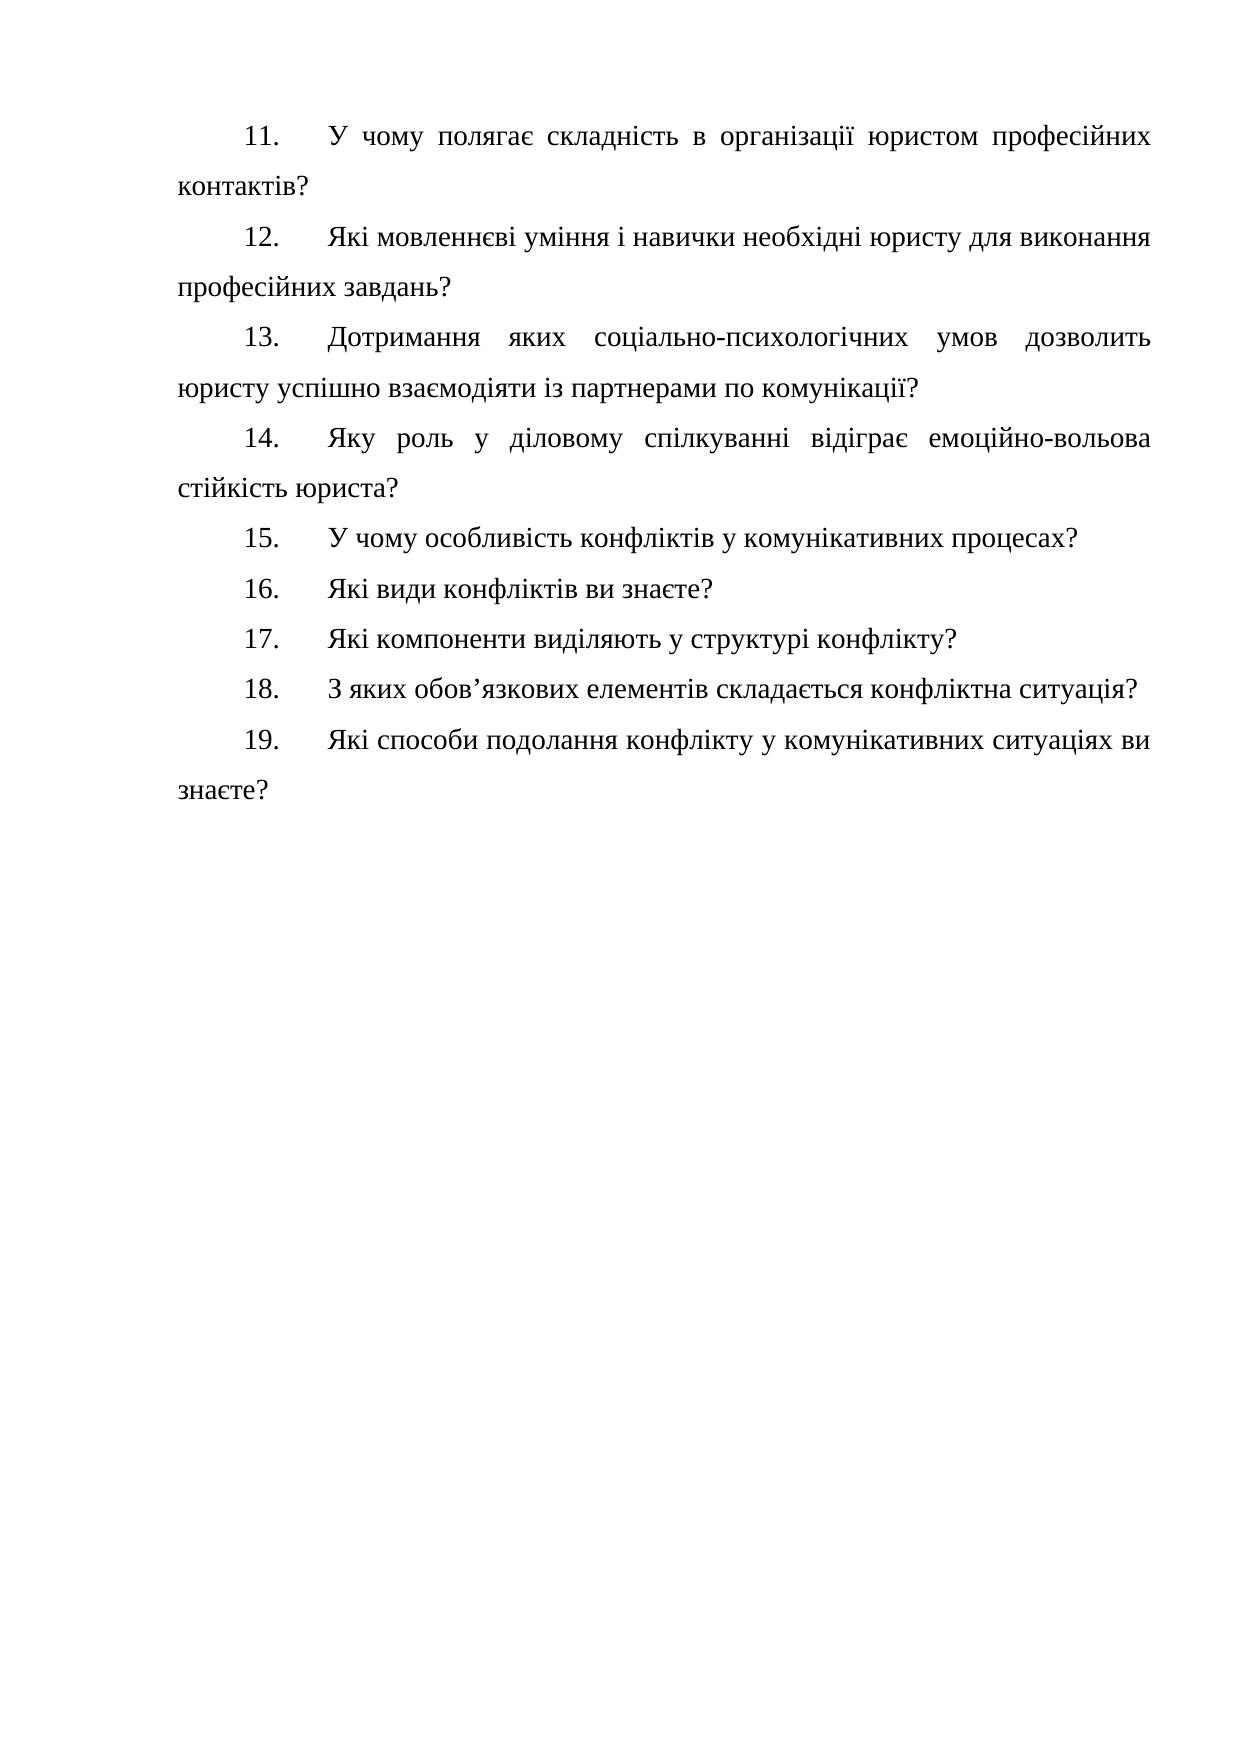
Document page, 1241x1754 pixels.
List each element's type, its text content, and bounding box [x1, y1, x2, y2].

list Які компоненти виділяють у структурі конфлікту? [177, 621, 1152, 655]
list Які способи подолання конфлікту у комунікативних ситуаціях ви знаєте? [177, 722, 1152, 806]
list У чому полягає складність в організації юристом професійних контактів? [177, 118, 1152, 202]
list Які мовленнєві уміння і навички необхідні юристу для виконання професійних завдань? [177, 219, 1152, 303]
list Яку роль у діловому спілкуванні відіграє емоційно-вольова стійкість юриста? [177, 420, 1152, 504]
list З яких обов’язкових елементів складається конфліктна ситуація? [177, 672, 1152, 705]
list Дотримання яких соціально-психологічних умов дозволить юристу успішно взаємодіяти із партнерами по комунікації? [177, 319, 1152, 403]
list У чому особливість конфліктів у комунікативних процесах? [177, 521, 1152, 554]
list Які види конфліктів ви знаєте? [177, 571, 1152, 604]
